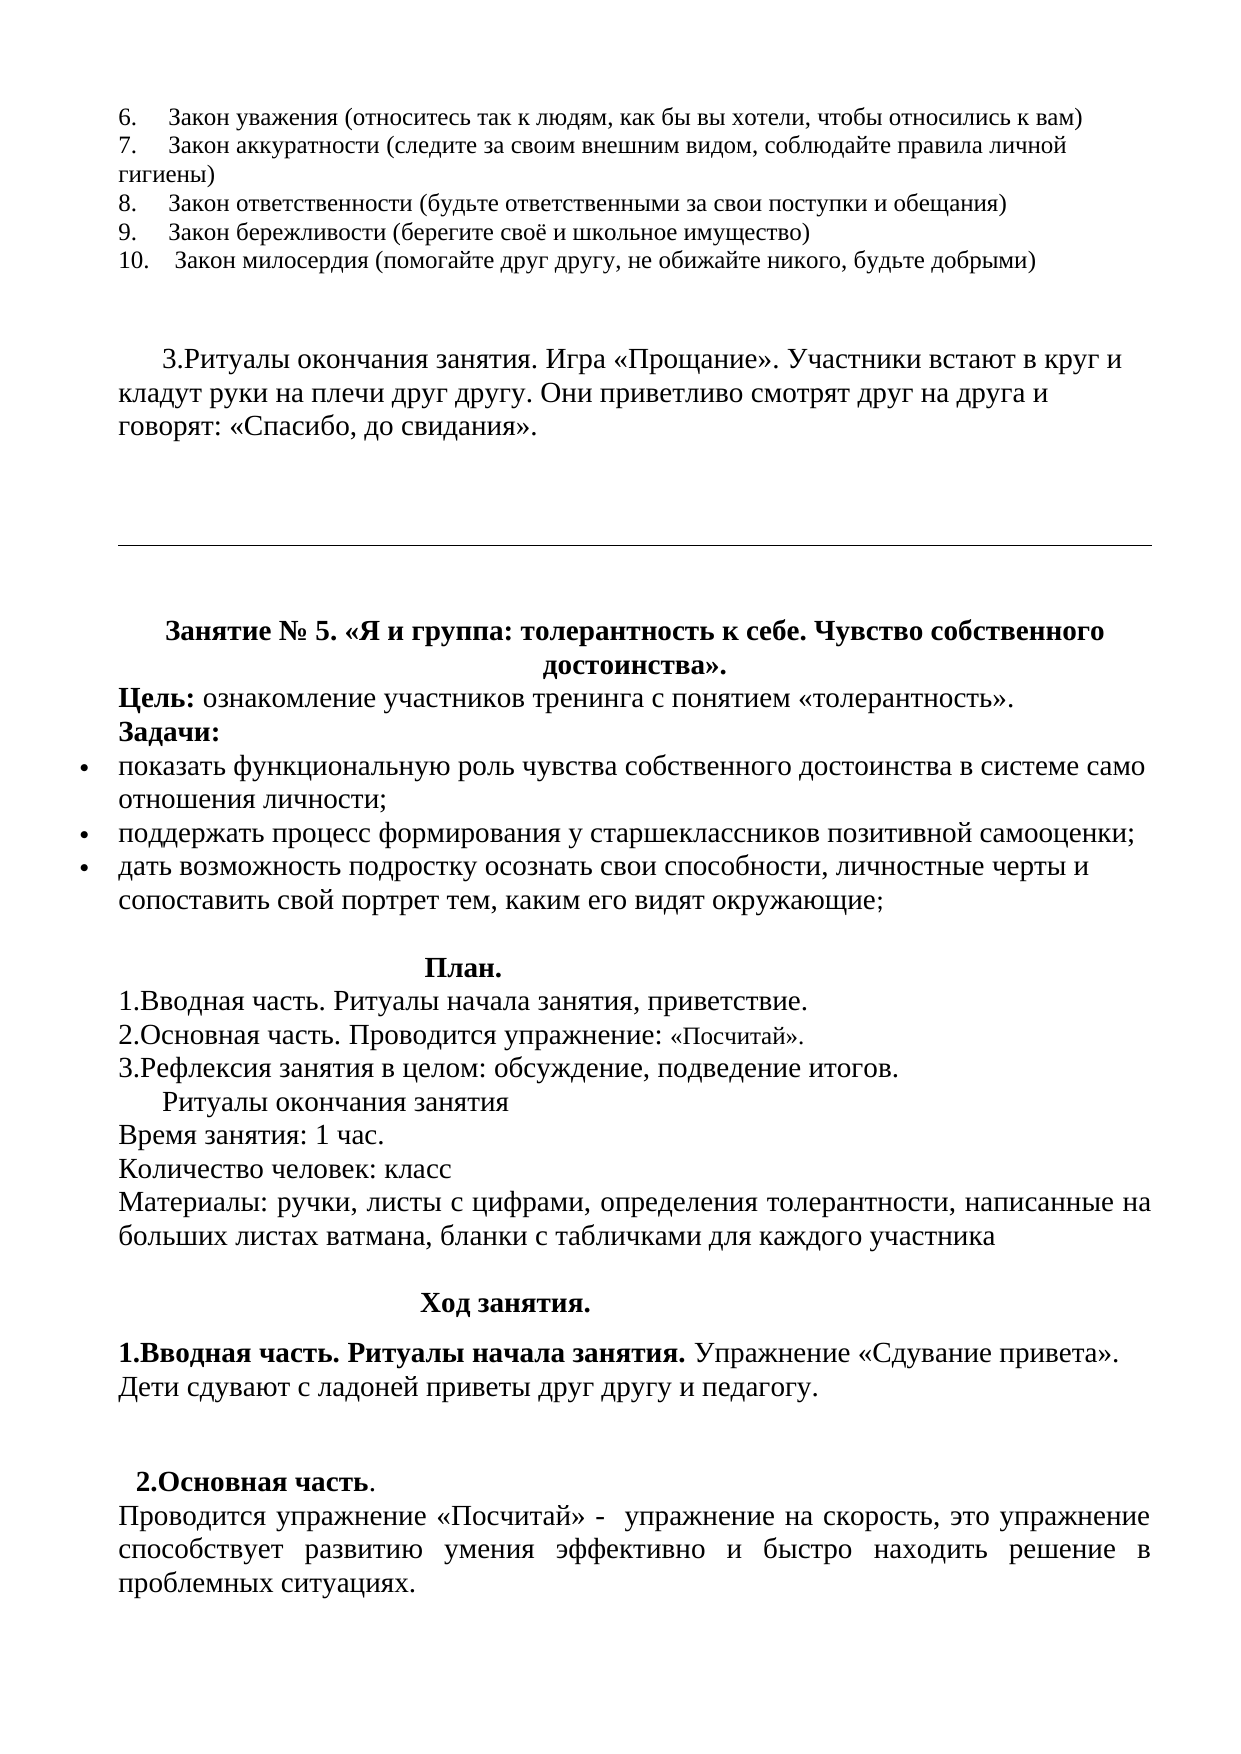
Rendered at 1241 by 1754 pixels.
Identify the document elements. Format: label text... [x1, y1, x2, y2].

text Цель: ознакомление участников тренинга с понятием «толерантность». [118, 681, 1152, 714]
list поддержать процесс формирования у старшеклассников позитивной самооценки; [81, 815, 1152, 848]
text Количество человек: класс [118, 1151, 1152, 1184]
text Время занятия: 1 час. [118, 1117, 1152, 1151]
text План. [118, 950, 1152, 983]
text 3.Рефлексия занятия в целом: обсуждение, подведение итогов. [118, 1050, 1152, 1084]
text Занятие № 5. «Я и группа: толерантность к себе. Чувство собственного достоинства». [118, 613, 1152, 681]
text 9. Закон бережливости (берегите своё и школьное имущество) [118, 217, 1152, 246]
text 8. Закон ответственности (будьте ответственными за свои поступки и обещания) [118, 188, 1152, 217]
text Ритуалы окончания занятия [118, 1084, 1152, 1117]
text 7. Закон аккуратности (следите за своим внешним видом, соблюдайте правила личной гигиены) [118, 131, 1152, 188]
text Ход занятия. [112, 1285, 1152, 1319]
list показать функциональную роль чувства собственного достоинства в системе само отношения личности; [81, 748, 1152, 815]
text Задачи: [118, 714, 1152, 748]
text Проводится упражнение «Посчитай» - упражнение на скорость, это упражнение способствует развитию умения эффективно и быстро находить решение в проблемных ситуациях. [118, 1498, 1152, 1598]
text 10. Закон милосердия (помогайте друг другу, не обижайте никого, будьте добрыми) [118, 246, 1152, 274]
text Материалы: ручки, листы с цифрами, определения толерантности, написанные на больших листах ватмана, бланки с табличками для каждого участника [118, 1184, 1152, 1252]
text 2.Основная часть. Проводится упражнение: «Посчитай». [118, 1017, 1152, 1050]
text 2.Основная часть. [112, 1464, 1152, 1498]
text 6. Закон уважения (относитесь так к людям, как бы вы хотели, чтобы относились к вам) [118, 102, 1152, 131]
text 3.Ритуалы окончания занятия. Игра «Прощание». Участники встают в круг и кладут руки на плечи друг другу. Они приветливо смотрят друг на друга и говорят: «Спасибо, до свидания». [118, 341, 1152, 442]
list дать возможность подростку осознать свои способности, личностные черты и сопоставить свой портрет тем, каким его видят окружающие; [81, 848, 1152, 916]
text 1.Вводная часть. Ритуалы начала занятия, приветствие. [118, 983, 1152, 1017]
text 1.Вводная часть. Ритуалы начала занятия. Упражнение «Сдувание привета». Дети сдувают с ладоней приветы друг другу и педагогу. [118, 1335, 1152, 1402]
